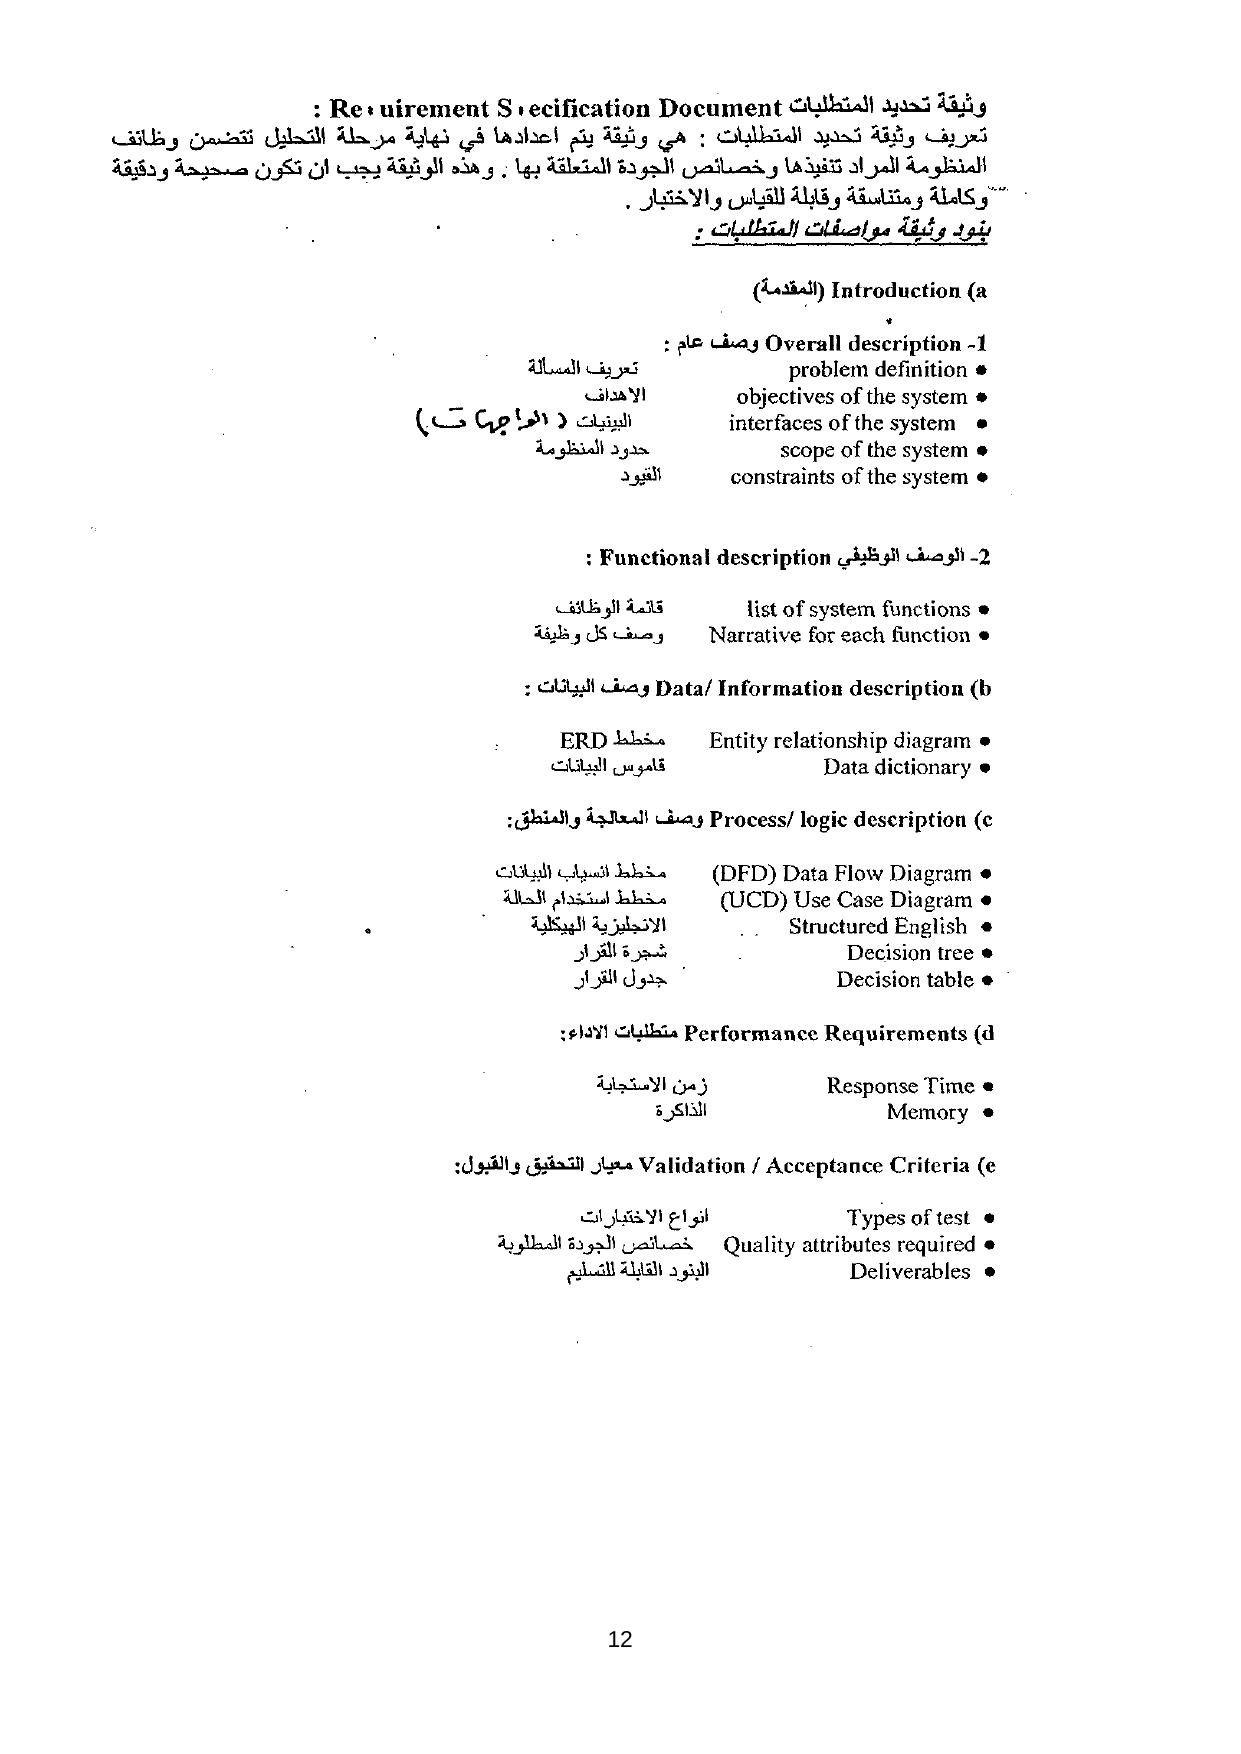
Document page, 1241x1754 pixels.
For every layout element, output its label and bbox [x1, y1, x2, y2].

picture [82, 85, 1053, 1370]
